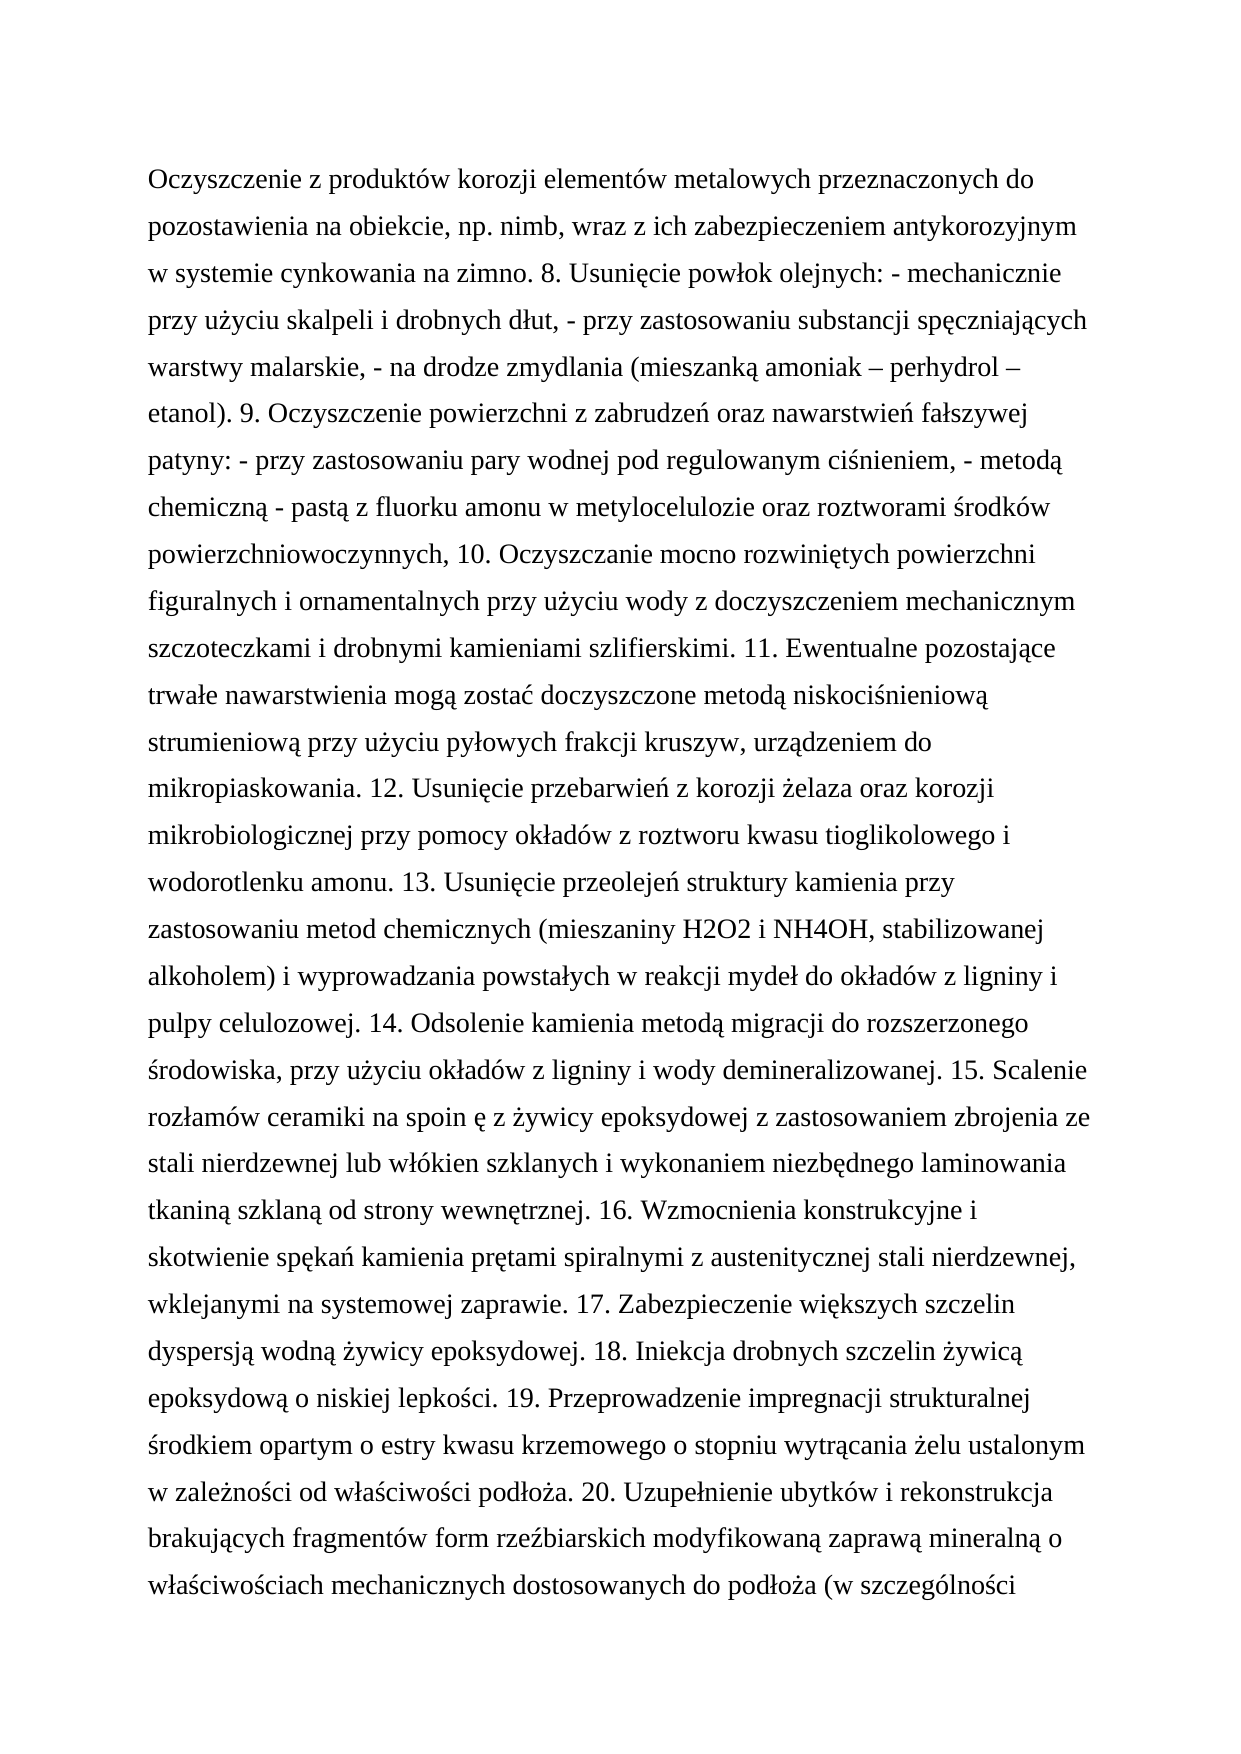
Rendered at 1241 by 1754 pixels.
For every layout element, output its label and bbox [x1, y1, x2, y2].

text [148, 148, 1093, 1601]
